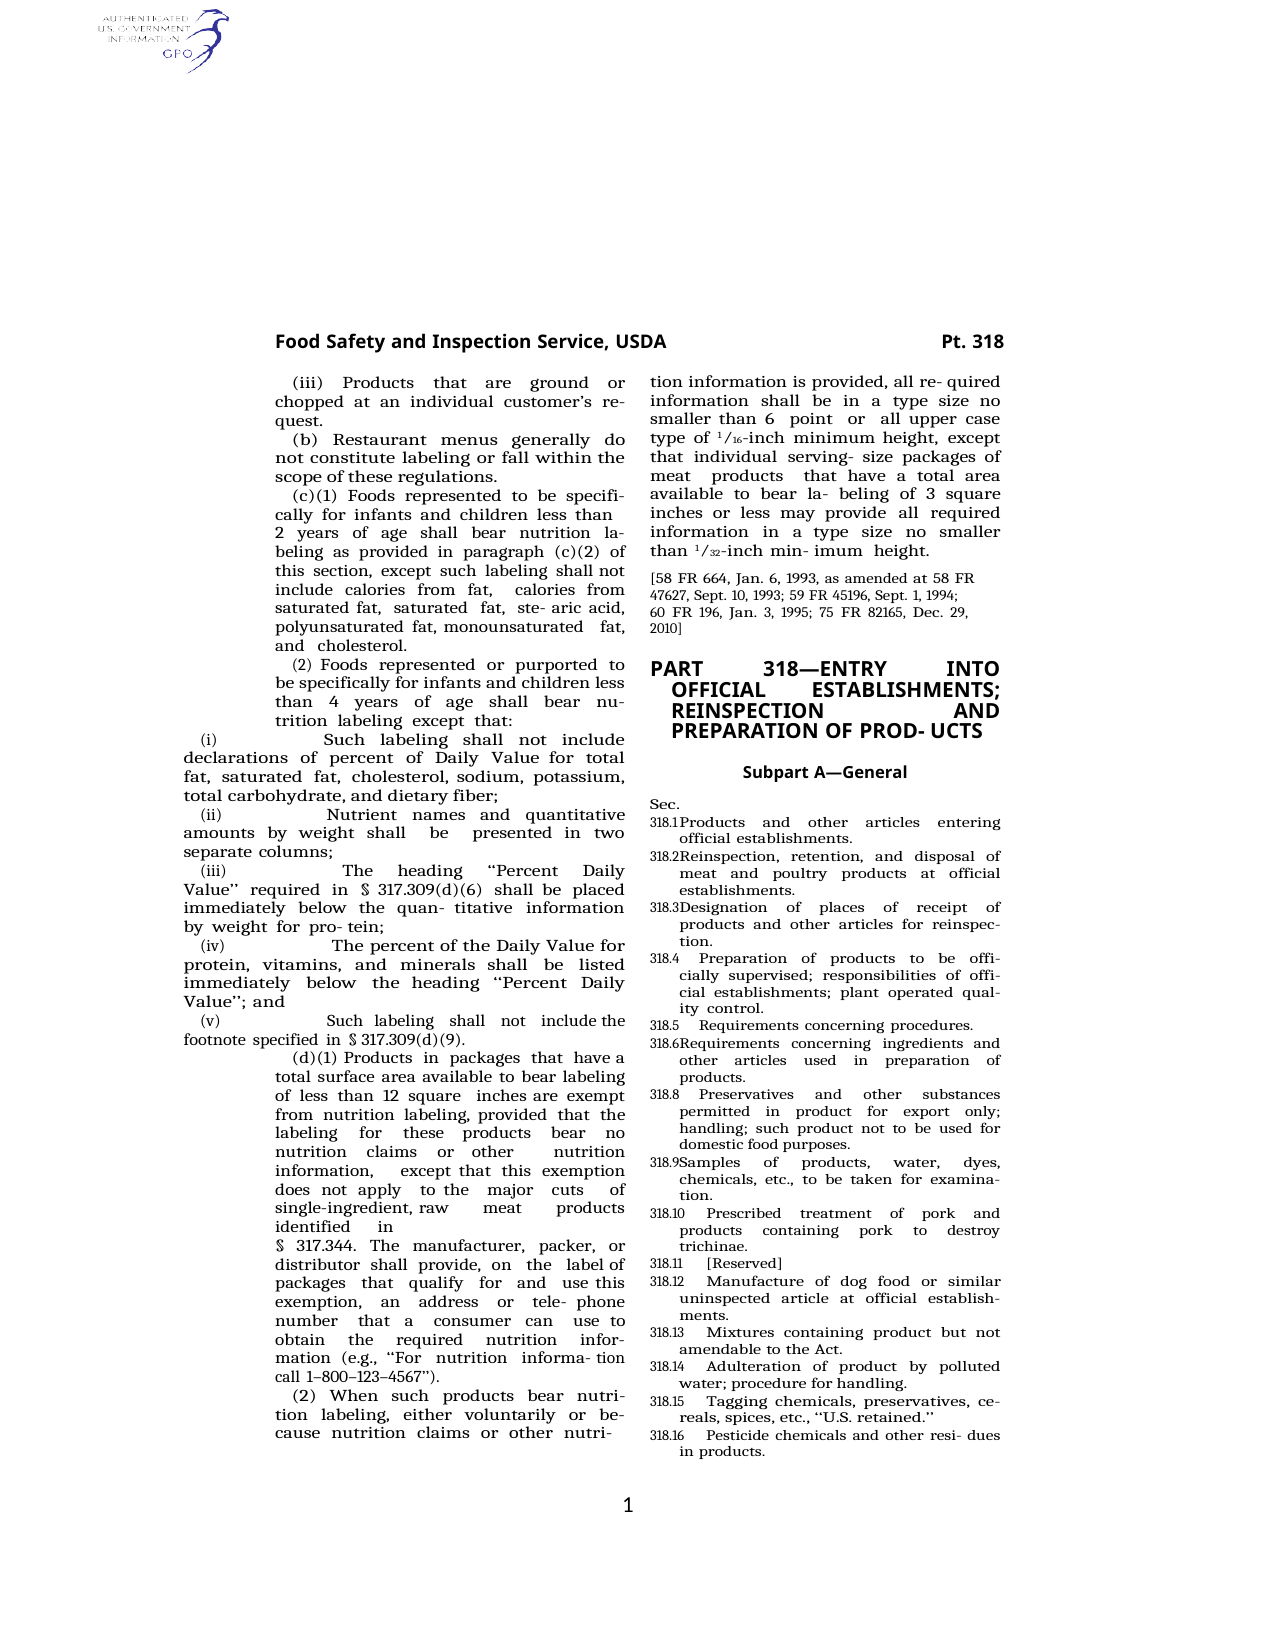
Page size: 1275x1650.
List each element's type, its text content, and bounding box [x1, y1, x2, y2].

text 60 FR 196, Jan. 3, 1995; 75 FR 82165, Dec. 29, [650, 604, 1096, 620]
text 47627, Sept. 10, 1993; 59 FR 45196, Sept. 1, 1994; [650, 587, 1096, 604]
list Foods represented or purported to be specifically for infants and children less than 4 years of age shall bear nu- trition labeling except that: [275, 655, 625, 730]
list The percent of the Daily Value for protein, vitamins, and minerals shall be listed immediately below the heading ‘‘Percent Daily Value’’; and [183, 936, 625, 1011]
list Preparation of products to be offi- cially supervised; responsibilities of offi- cial establishments; plant operated qual- ity control. [650, 950, 1001, 1017]
list Nutrient names and quantitative amounts by weight shall be presented in two separate columns; [183, 805, 625, 861]
list [Reserved] [650, 1256, 1096, 1272]
list Reinspection, retention, and disposal of meat and poultry products at official establishments. [650, 848, 1000, 898]
list Designation of places of receipt of products and other articles for reinspec- tion. [650, 899, 1001, 949]
text Sec. [650, 796, 1096, 813]
picture [98, 9, 229, 74]
text (2) When such products bear nutri- tion labeling, either voluntarily or be- cause nutrition claims or other nutri- [275, 1386, 625, 1443]
text § 317.344. The manufacturer, packer, or distributor shall provide, on the label of packages that qualify for and use this exemption, an address or tele- phone number that a consumer can use to obtain the required nutrition infor- mation (e.g., ‘‘For nutrition informa- tion call 1–800–123–4567’’). [275, 1236, 625, 1386]
subtitle Food Safety and Inspection Service, USDA Pt. 318 [275, 328, 1096, 353]
subtitle PART 318—ENTRY INTO OFFICIAL ESTABLISHMENTS; REINSPECTION AND PREPARATION OF PROD- UCTS [650, 660, 1000, 743]
list Prescribed treatment of pork and products containing pork to destroy trichinae. [650, 1205, 1000, 1255]
list Pesticide chemicals and other resi- dues in products. [650, 1427, 1000, 1460]
text (d)(1) Products in packages that have a total surface area available to bear labeling of less than 12 square inches are exempt from nutrition labeling, provided that the labeling for these products bear no nutrition claims or other nutrition information, except that this exemption does not apply to the major cuts of single-ingredient, raw meat products identified in [275, 1049, 625, 1236]
list Such labeling shall not include declarations of percent of Daily Value for total fat, saturated fat, cholesterol, sodium, potassium, total carbohydrate, and dietary fiber; [183, 730, 625, 805]
text (c)(1) Foods represented to be specifi- cally for infants and children less than [275, 486, 625, 524]
text 2010] [650, 620, 1096, 637]
list Requirements concerning procedures. [650, 1017, 1096, 1034]
text (b) Restaurant menus generally do not constitute labeling or fall within the scope of these regulations. [275, 430, 625, 486]
list Adulteration of product by polluted water; procedure for handling. [650, 1358, 1000, 1392]
list The heading ‘‘Percent Daily Value’’ required in § 317.309(d)(6) shall be placed immediately below the quan- titative information by weight for pro- tein; [183, 861, 625, 936]
text tion information is provided, all re- quired information shall be in a type size no smaller than 6 point or all upper case type of 1⁄16-inch minimum height, except that individual serving- size packages of meat products that have a total area available to bear la- beling of 3 square inches or less may provide all required information in a type size no smaller than 1⁄32-inch min- imum height. [650, 372, 1000, 560]
list Such labeling shall not include the footnote specified in § 317.309(d)(9). [183, 1011, 625, 1049]
list Tagging chemicals, preservatives, ce- reals, spices, etc., ‘‘U.S. retained.’’ [650, 1393, 1000, 1426]
text [58 FR 664, Jan. 6, 1993, as amended at 58 FR [650, 570, 1096, 587]
subtitle Subpart A—General [629, 761, 1021, 783]
text (iii) Products that are ground or chopped at an individual customer’s re- quest. [275, 374, 625, 430]
list Samples of products, water, dyes, chemicals, etc., to be taken for examina- tion. [650, 1154, 1000, 1204]
list Preservatives and other substances permitted in product for export only; handling; such product not to be used for domestic food purposes. [650, 1086, 1001, 1153]
list Products and other articles entering official establishments. [650, 814, 1000, 847]
text 2 years of age shall bear nutrition la- beling as provided in paragraph (c)(2) of this section, except such labeling shall not include calories from fat, calories from saturated fat, saturated fat, ste- aric acid, polyunsaturated fat, monounsaturated fat, and cholesterol. [275, 524, 625, 655]
list Requirements concerning ingredients and other articles used in preparation of products. [650, 1035, 1000, 1085]
list Mixtures containing product but not amendable to the Act. [650, 1324, 1000, 1358]
list Manufacture of dog food or similar uninspected article at official establish- ments. [650, 1273, 1001, 1323]
